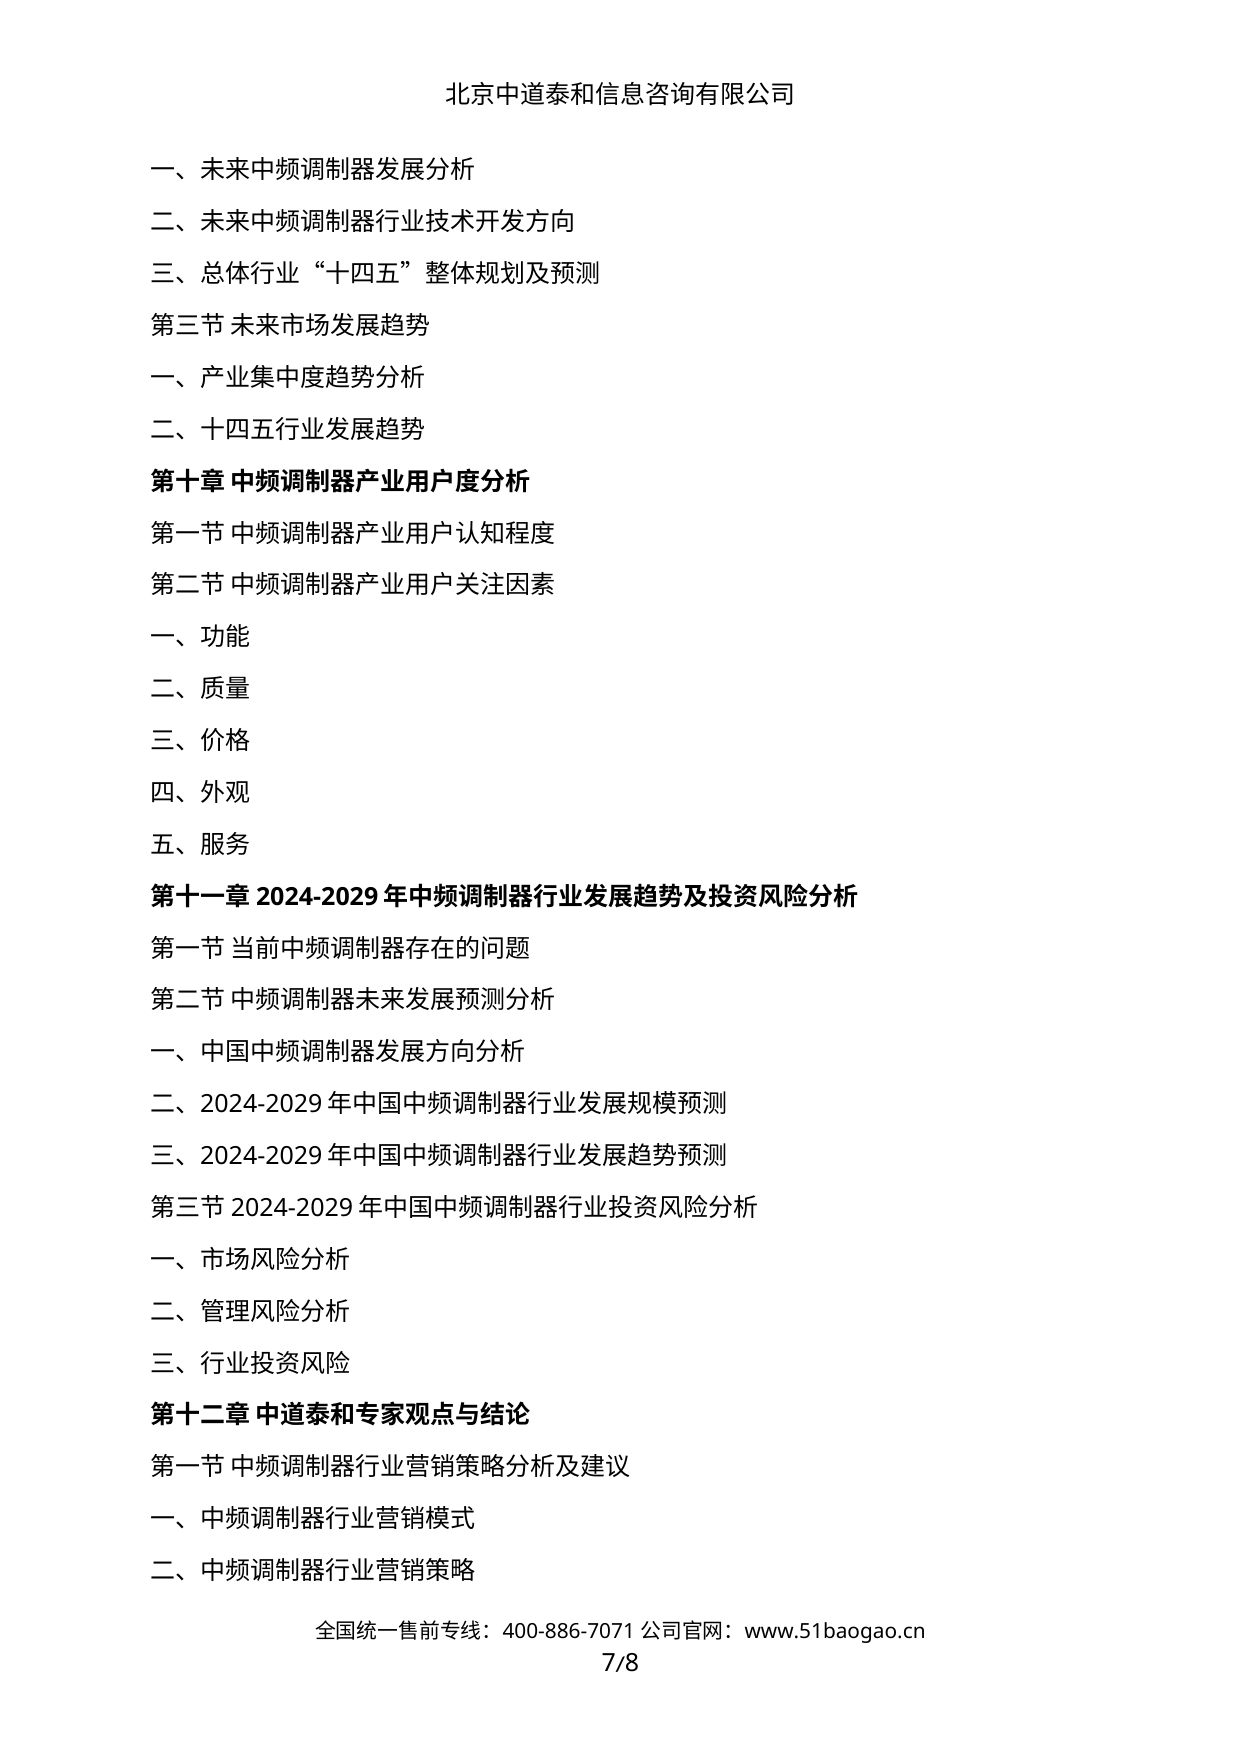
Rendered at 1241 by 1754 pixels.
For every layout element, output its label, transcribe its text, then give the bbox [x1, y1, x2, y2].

text 二、十四五行业发展趋势 [150, 409, 1090, 446]
text 一、中国中频调制器发展方向分析 [150, 1032, 1090, 1068]
text 二、质量 [150, 669, 1090, 705]
text 一、功能 [150, 617, 1090, 653]
text 一、产业集中度趋势分析 [150, 357, 1090, 394]
text 四、外观 [150, 772, 1090, 809]
text 第二节 中频调制器产业用户关注因素 [150, 565, 1090, 601]
text 二、中频调制器行业营销策略 [150, 1551, 1090, 1587]
text 第十章 中频调制器产业用户度分析 [150, 461, 1090, 497]
text 第一节 当前中频调制器存在的问题 [150, 928, 1090, 964]
text 第一节 中频调制器产业用户认知程度 [150, 513, 1090, 549]
text 一、未来中频调制器发展分析 [150, 150, 1090, 186]
text 三、总体行业“十四五”整体规划及预测 [150, 254, 1090, 290]
text 第二节 中频调制器未来发展预测分析 [150, 980, 1090, 1016]
text 二、管理风险分析 [150, 1291, 1090, 1327]
text 二、未来中频调制器行业技术开发方向 [150, 202, 1090, 238]
text 第三节 2024-2029年中国中频调制器行业投资风险分析 [150, 1187, 1090, 1224]
text 二、2024-2029年中国中频调制器行业发展规模预测 [150, 1084, 1090, 1120]
text 三、2024-2029年中国中频调制器行业发展趋势预测 [150, 1136, 1090, 1172]
text 第十一章 2024-2029年中频调制器行业发展趋势及投资风险分析 [150, 876, 1090, 912]
text 一、中频调制器行业营销模式 [150, 1499, 1090, 1535]
text 五、服务 [150, 824, 1090, 861]
text 三、价格 [150, 721, 1090, 757]
text 三、行业投资风险 [150, 1343, 1090, 1379]
text 第十二章 中道泰和专家观点与结论 [150, 1395, 1090, 1431]
text 一、市场风险分析 [150, 1239, 1090, 1276]
text 第一节 中频调制器行业营销策略分析及建议 [150, 1447, 1090, 1483]
text 第三节 未来市场发展趋势 [150, 306, 1090, 342]
